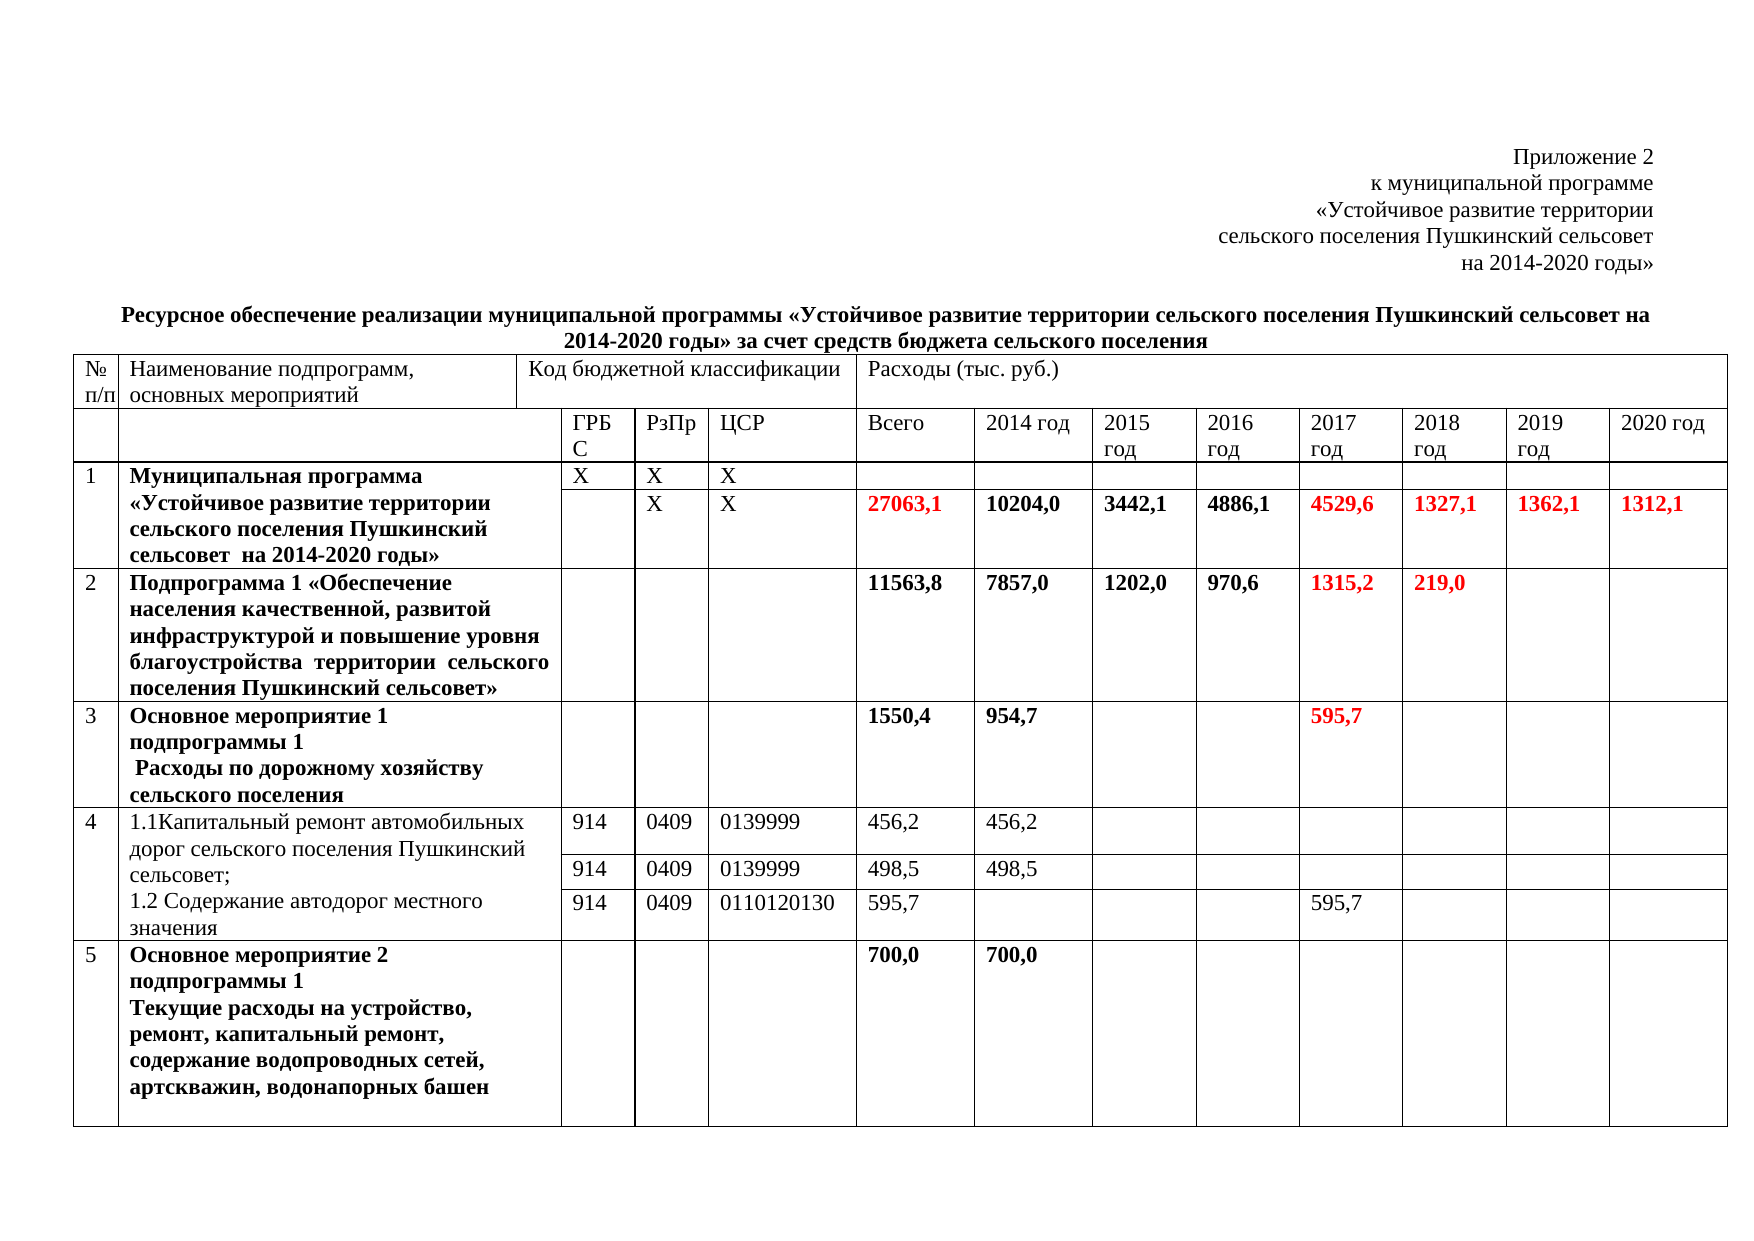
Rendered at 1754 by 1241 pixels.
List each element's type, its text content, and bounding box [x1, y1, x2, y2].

table_cell [1610, 941, 1727, 1126]
table_cell 0110120130 [709, 890, 856, 940]
table_cell [1507, 463, 1609, 489]
table_cell [636, 569, 708, 701]
table_header Расходы (тыс. руб.) [857, 355, 1727, 408]
table_cell 4886,1 [1197, 490, 1299, 568]
table_cell 456,2 [857, 808, 974, 854]
table_cell 2020 год [1610, 409, 1727, 461]
table_cell [636, 941, 708, 1126]
table_cell [975, 890, 1092, 940]
table_cell 914 [562, 890, 634, 940]
table_cell РзПр [636, 409, 708, 461]
table_cell 595,7 [1300, 702, 1402, 807]
table_cell 1327,1 [1403, 490, 1506, 568]
table_cell [1403, 855, 1506, 888]
table_cell [1610, 890, 1727, 940]
table_cell 595,7 [857, 890, 974, 940]
table_cell [636, 702, 708, 807]
text к муниципальной программе [118, 169, 1654, 196]
table_cell [1610, 808, 1727, 854]
table_cell 2015 год [1093, 409, 1196, 461]
table_cell 700,0 [857, 941, 974, 1126]
table_cell [1610, 855, 1727, 888]
table_cell 0139999 [709, 855, 856, 888]
table_cell Всего [857, 409, 974, 461]
table_cell [1507, 941, 1609, 1126]
table_cell [709, 569, 856, 701]
table_cell 0409 [636, 890, 708, 940]
table_cell 4 [74, 808, 118, 940]
table_cell [709, 941, 856, 1126]
table_cell [1507, 702, 1609, 807]
table_cell 11563,8 [857, 569, 974, 701]
text Ресурсное обеспечение реализации муниципальной программы «Устойчивое развитие территории сельского поселения Пушкинский сельсовет на 2014-2020 годы» за счет средств бюджета сельского поселения [118, 301, 1654, 354]
table_cell [1093, 702, 1196, 807]
table_cell 456,2 [975, 808, 1092, 854]
table_cell Х [709, 490, 856, 568]
table_cell 914 [562, 808, 634, 854]
table_cell [1403, 890, 1506, 940]
table_cell [562, 702, 634, 807]
table_cell 954,7 [975, 702, 1092, 807]
text Приложение 2 [118, 143, 1654, 169]
table_cell 1312,1 [1610, 490, 1727, 568]
text на 2014-2020 годы» [118, 248, 1654, 275]
table_cell [1403, 941, 1506, 1126]
table_cell 5 [74, 941, 118, 1126]
table_cell [1300, 941, 1402, 1126]
table_cell 3442,1 [1093, 490, 1196, 568]
table_cell [1507, 855, 1609, 888]
table_header Код бюджетной классификации [517, 355, 856, 408]
table_cell 27063,1 [857, 490, 974, 568]
text сельского поселения Пушкинский сельсовет [118, 222, 1654, 248]
table_cell [562, 490, 634, 568]
table_cell Х [562, 463, 634, 489]
table_cell [709, 702, 856, 807]
table_cell 1 [74, 463, 118, 568]
table_cell 1202,0 [1093, 569, 1196, 701]
table_cell [1093, 463, 1196, 489]
text «Устойчивое развитие территории [118, 196, 1654, 222]
table_cell 2014 год [975, 409, 1092, 461]
table_cell [1093, 855, 1196, 888]
table_cell 2018 год [1403, 409, 1506, 461]
table_cell [1300, 855, 1402, 888]
table_cell 2017 год [1300, 409, 1402, 461]
table_cell 595,7 [1300, 890, 1402, 940]
table_cell [1093, 941, 1196, 1126]
table_cell ЦСР [709, 409, 856, 461]
table_cell Подпрограмма 1 «Обеспечение населения качественной, развитой инфраструктурой и повышение уровня благоустройства территории сельского поселения Пушкинский сельсовет» [119, 569, 561, 701]
table_header № п/п [74, 355, 118, 408]
table_cell Основное мероприятие 2 подпрограммы 1 Текущие расходы на устройство, ремонт, капитальный ремонт, содержание водопроводных сетей, артскважин, водонапорных башен [119, 941, 561, 1126]
table_cell Х [636, 463, 708, 489]
table_cell 1.1Капитальный ремонт автомобильных дорог сельского поселения Пушкинский сельсовет; 1.2 Содержание автодорог местного значения [119, 808, 561, 940]
table_cell [1197, 808, 1299, 854]
table_cell [74, 409, 118, 461]
table_cell [562, 569, 634, 701]
table_cell [975, 463, 1092, 489]
table_cell [1197, 855, 1299, 888]
table_cell [1610, 569, 1727, 701]
table_cell 914 [562, 855, 634, 888]
table_cell 0409 [636, 808, 708, 854]
table_cell [1610, 463, 1727, 489]
table_cell 1315,2 [1300, 569, 1402, 701]
table_cell [1610, 702, 1727, 807]
table_cell 2016 год [1197, 409, 1299, 461]
table_cell 498,5 [975, 855, 1092, 888]
table_cell Муниципальная программа «Устойчивое развитие территории сельского поселения Пушкинский сельсовет на 2014-2020 годы» [119, 463, 561, 568]
table_cell [857, 463, 974, 489]
table_cell [1300, 463, 1402, 489]
table_cell 4529,6 [1300, 490, 1402, 568]
table_cell 3 [74, 702, 118, 807]
table_cell [1197, 702, 1299, 807]
table_cell 2 [74, 569, 118, 701]
table_cell [1197, 890, 1299, 940]
table_cell [1403, 808, 1506, 854]
table_cell [1300, 808, 1402, 854]
table_cell 1550,4 [857, 702, 974, 807]
table_cell 219,0 [1403, 569, 1506, 701]
table_cell [1507, 808, 1609, 854]
table_header Наименование подпрограмм, основных мероприятий [119, 355, 516, 408]
table_cell [1403, 702, 1506, 807]
table_cell [1197, 941, 1299, 1126]
table_cell 2019 год [1507, 409, 1609, 461]
table_cell 498,5 [857, 855, 974, 888]
table_cell Х [636, 490, 708, 568]
table_cell ГРБС [562, 409, 634, 461]
table_cell [562, 941, 634, 1126]
table_cell [1403, 463, 1506, 489]
table_cell 700,0 [975, 941, 1092, 1126]
table_cell [1507, 569, 1609, 701]
table_cell 0139999 [709, 808, 856, 854]
table_cell [1093, 808, 1196, 854]
table_cell [1507, 890, 1609, 940]
table_cell 1362,1 [1507, 490, 1609, 568]
table_cell 0409 [636, 855, 708, 888]
table_cell 10204,0 [975, 490, 1092, 568]
table_cell [1197, 463, 1299, 489]
table_cell Х [709, 463, 856, 489]
table_cell [119, 409, 561, 461]
table_cell Основное мероприятие 1 подпрограммы 1 Расходы по дорожному хозяйству сельского поселения [119, 702, 561, 807]
table_cell [1093, 890, 1196, 940]
table_cell 970,6 [1197, 569, 1299, 701]
table_cell 7857,0 [975, 569, 1092, 701]
